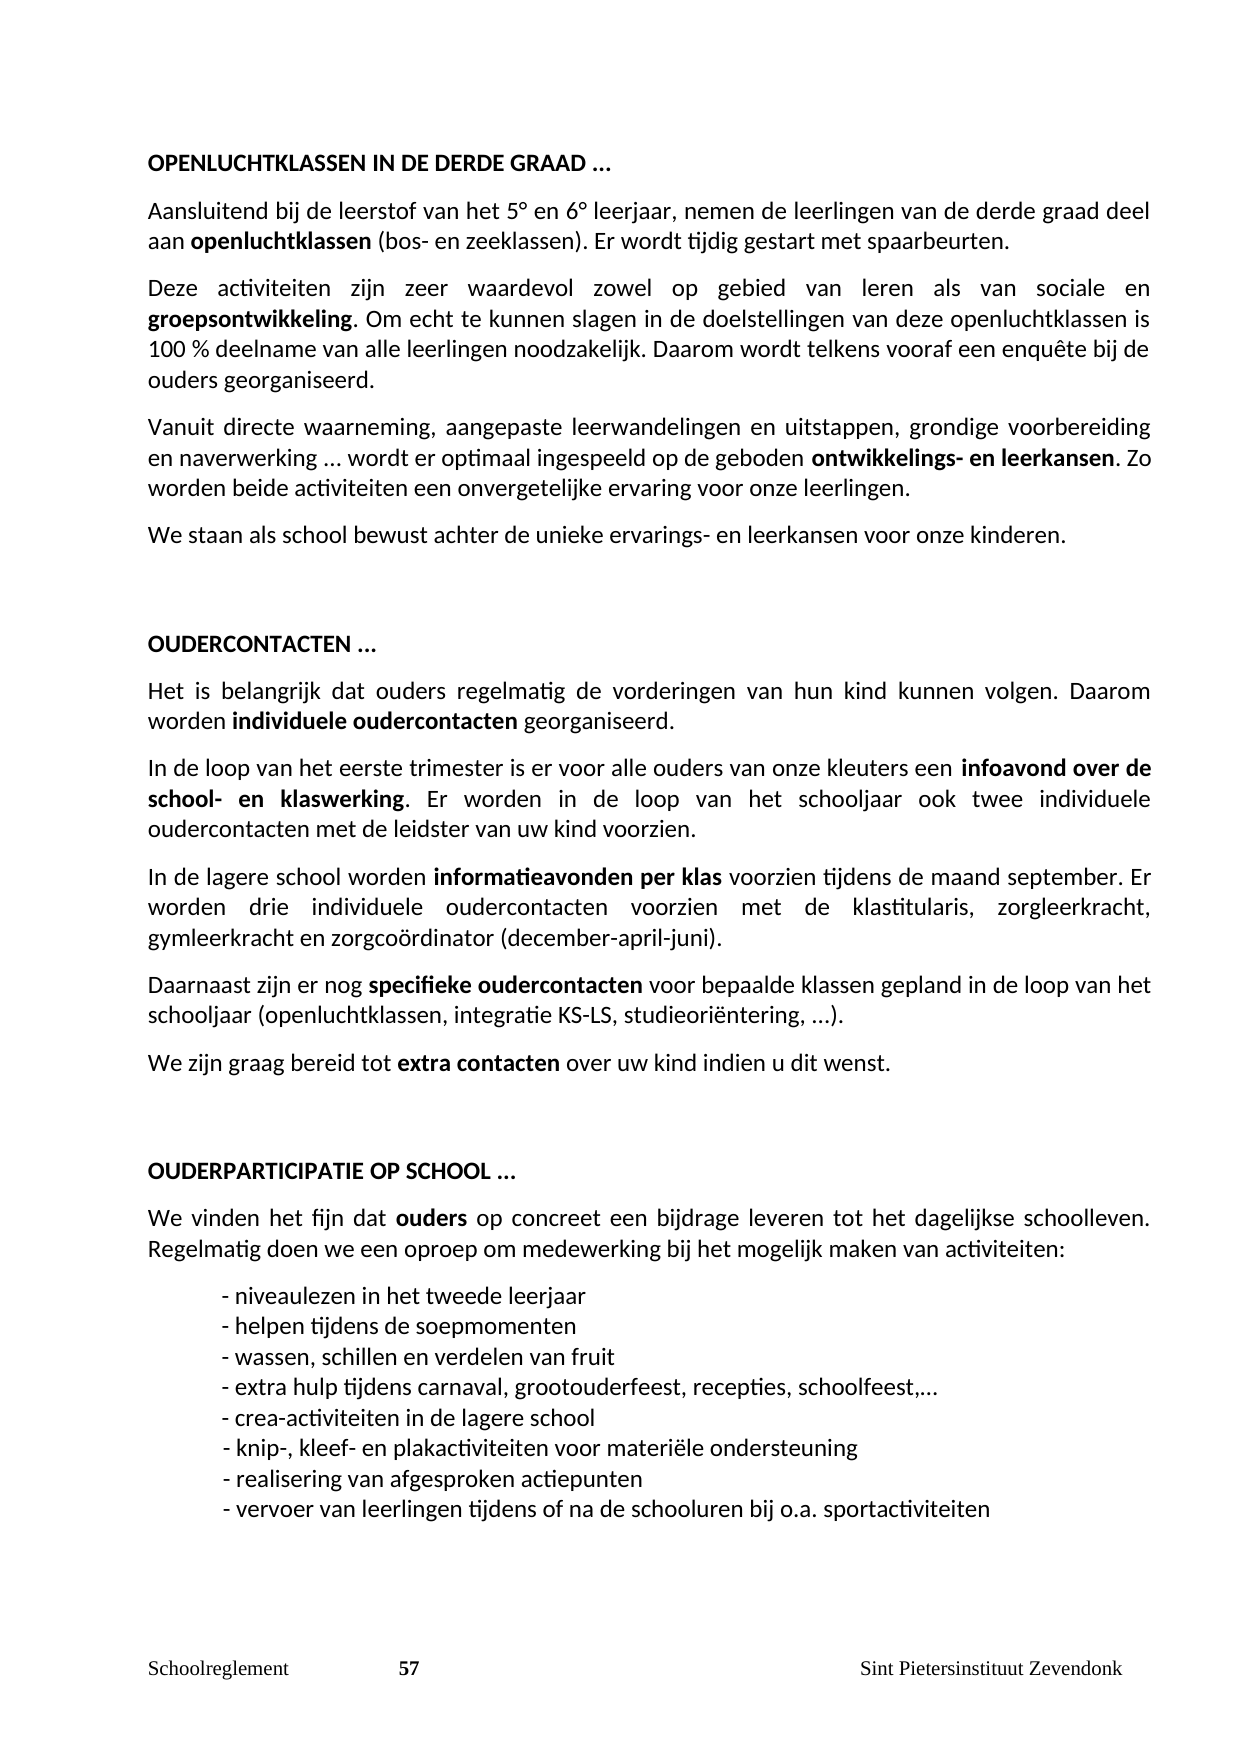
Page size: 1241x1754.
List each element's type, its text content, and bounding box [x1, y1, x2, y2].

text Deze activiteiten zijn zeer waardevol zowel op gebied van leren als van sociale en groepsontwikkeling. Om echt te kunnen slagen in de doelstellingen van deze openluchtklassen is 100 % deelname van alle leerlingen noodzakelijk. Daarom wordt telkens vooraf een enquête bij de ouders georganiseerd. [148, 272, 1152, 394]
text - knip-, kleef- en plakactiviteiten voor materiële ondersteuning [223, 1432, 1152, 1463]
text We zijn graag bereid tot extra contacten over uw kind indien u dit wenst. [148, 1047, 1152, 1077]
text - helpen tijdens de soepmomenten [148, 1310, 1152, 1341]
text OPENLUCHTKLASSEN IN DE DERDE GRAAD ... [148, 148, 1152, 178]
text Daarnaast zijn er nog specifieke oudercontacten voor bepaalde klassen gepland in de loop van het schooljaar (openluchtklassen, integratie KS-LS, studieoriëntering, ...). [148, 969, 1152, 1030]
text - realisering van afgesproken actiepunten [223, 1463, 1152, 1493]
text - vervoer van leerlingen tijdens of na de schooluren bij o.a. sportactiviteiten [223, 1493, 1152, 1524]
text OUDERPARTICIPATIE OP SCHOOL ... [148, 1155, 1152, 1186]
text In de lagere school worden informatieavonden per klas voorzien tijdens de maand september. Er worden drie individuele oudercontacten voorzien met de klastitularis, zorgleerkracht, gymleerkracht en zorgcoördinator (december-april-juni). [148, 861, 1152, 952]
text We vinden het fijn dat ouders op concreet een bijdrage leveren tot het dagelijkse schoolleven. Regelmatig doen we een oproep om medewerking bij het mogelijk maken van activiteiten: [148, 1202, 1152, 1263]
text Het is belangrijk dat ouders regelmatig de vorderingen van hun kind kunnen volgen. Daarom worden individuele oudercontacten georganiseerd. [148, 675, 1152, 736]
text - crea-activiteiten in de lagere school [221, 1402, 1152, 1432]
text - extra hulp tijdens carnaval, grootouderfeest, recepties, schoolfeest,… [148, 1371, 1152, 1402]
text In de loop van het eerste trimester is er voor alle ouders van onze kleuters een infoavond over de school- en klaswerking. Er worden in de loop van het schooljaar ook twee individuele oudercontacten met de leidster van uw kind voorzien. [148, 753, 1152, 844]
text We staan als school bewust achter de unieke ervarings- en leerkansen voor onze kinderen. [148, 519, 1152, 550]
text OUDERCONTACTEN ... [148, 628, 1152, 658]
text - niveaulezen in het tweede leerjaar [148, 1280, 1152, 1310]
text Aansluitend bij de leerstof van het 5° en 6° leerjaar, nemen de leerlingen van de derde graad deel aan openluchtklassen (bos- en zeeklassen). Er wordt tijdig gestart met spaarbeurten. [148, 195, 1152, 256]
text - wassen, schillen en verdelen van fruit [148, 1341, 1152, 1371]
text Vanuit directe waarneming, aangepaste leerwandelingen en uitstappen, grondige voorbereiding en naverwerking ... wordt er optimaal ingespeeld op de geboden ontwikkelings- en leerkansen. Zo worden beide activiteiten een onvergetelijke ervaring voor onze leerlingen. [148, 411, 1152, 503]
